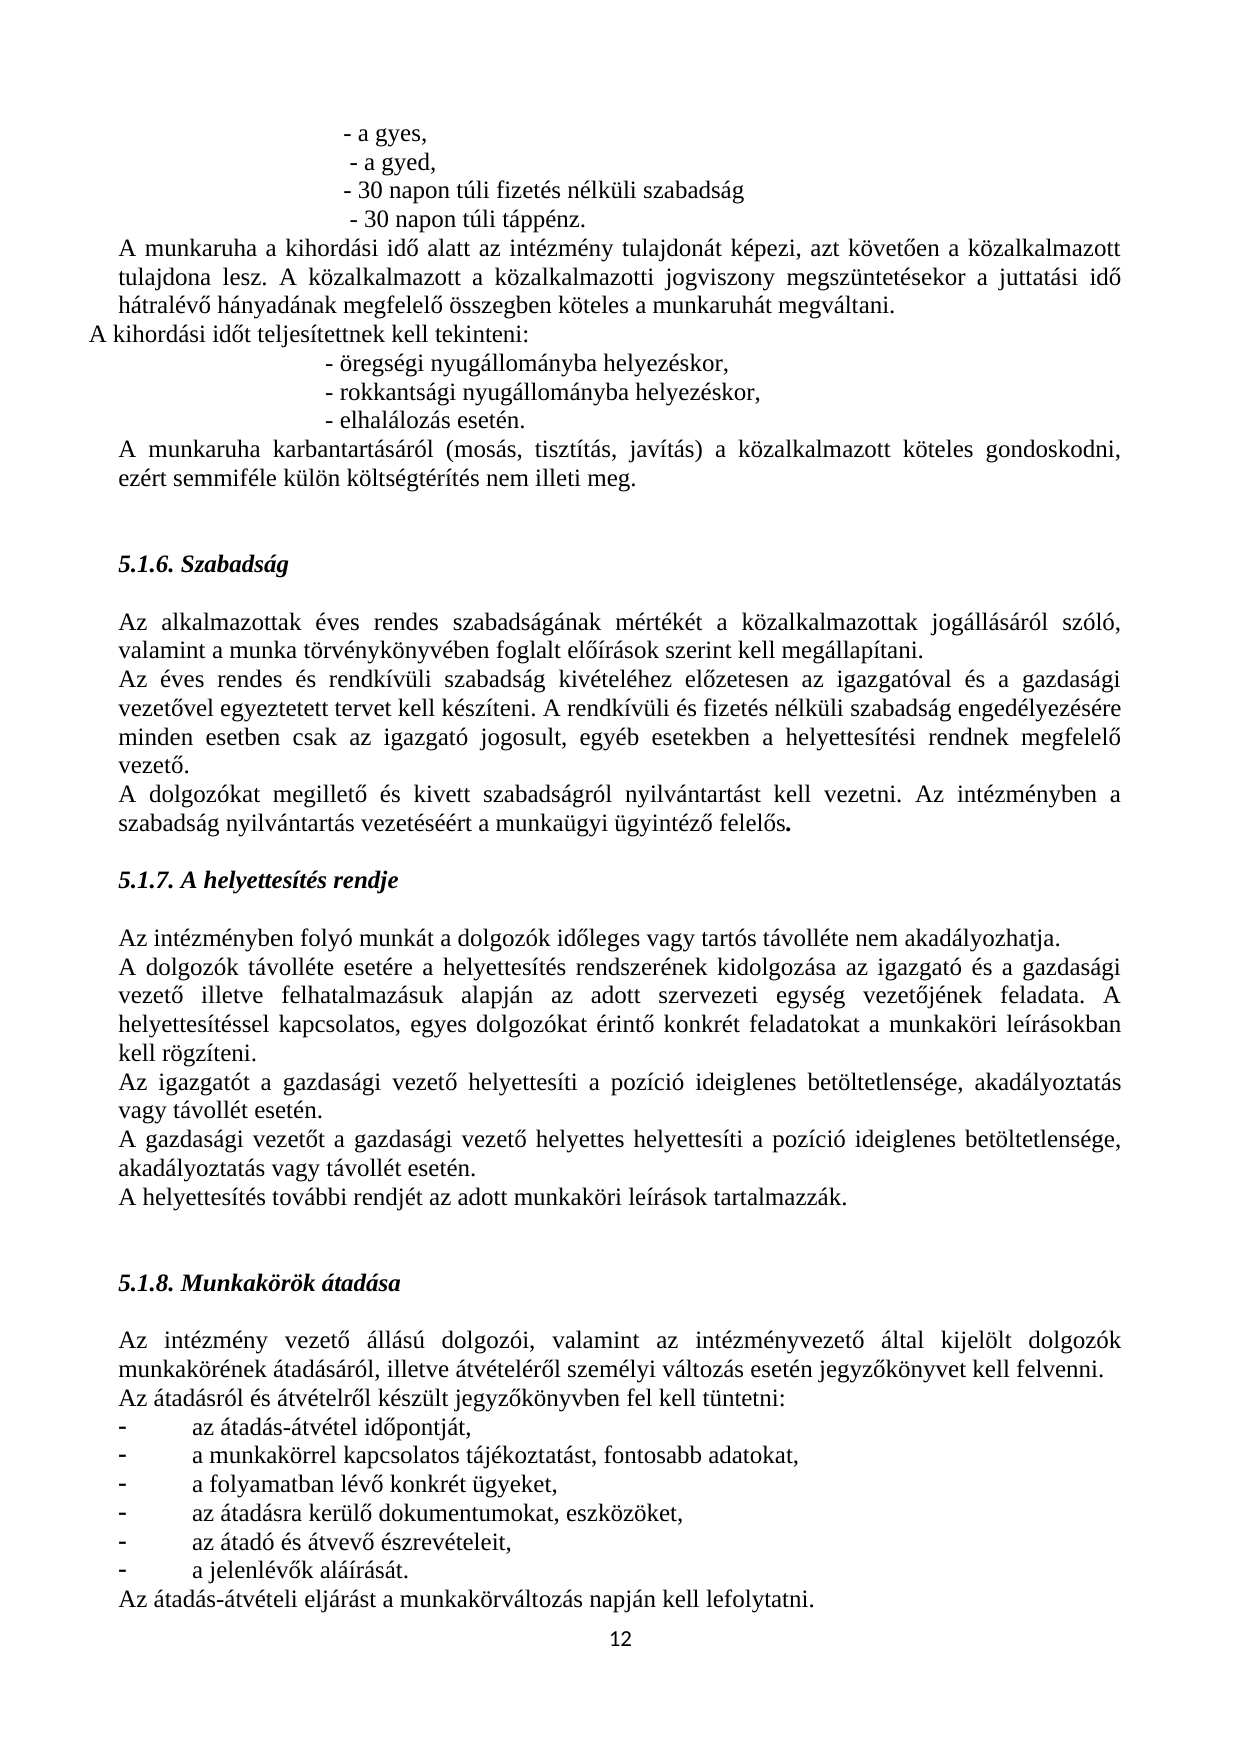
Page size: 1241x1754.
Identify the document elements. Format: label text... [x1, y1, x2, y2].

text A dolgozók távolléte esetére a helyettesítés rendszerének kidolgozása az igazgató és a gazdasági vezető illetve felhatalmazásuk alapján az adott szervezeti egység vezetőjének feladata. A helyettesítéssel kapcsolatos, egyes dolgozókat érintő konkrét feladatokat a munkaköri leírásokban kell rögzíteni. [118, 952, 1122, 1067]
list a jelenlévők aláírását. [118, 1556, 1122, 1584]
text - a gyed, [88, 147, 1122, 176]
text Az átadás-átvételi eljárást a munkakörváltozás napján kell lefolytatni. [118, 1584, 1122, 1613]
list Az intézményben folyó munkát a dolgozók időleges vagy tartós távolléte nem akadályozhatja. [118, 923, 1122, 952]
list a munkakörrel kapcsolatos tájékoztatást, fontosabb adatokat, [118, 1441, 1122, 1469]
text - 30 napon túli fizetés nélküli szabadság [88, 176, 1122, 204]
text 5.1.8. Munkakörök átadása [118, 1268, 1122, 1297]
list A dolgozókat megillető és kivett szabadságról nyilvántartást kell vezetni. Az intézményben a szabadság nyilvántartás vezetéséért a munkaügyi ügyintéző felelős. [118, 779, 1122, 837]
list Az átadásról és átvételről készült jegyzőkönyvben fel kell tüntetni: [118, 1383, 1122, 1412]
list Az alkalmazottak éves rendes szabadságának mértékét a közalkalmazottak jogállásáról szóló, valamint a munka törvénykönyvében foglalt előírások szerint kell megállapítani. [118, 607, 1122, 664]
text A kihordási időt teljesítettnek kell tekinteni: [88, 319, 1122, 348]
text - a gyes, [88, 118, 1122, 147]
text A munkaruha karbantartásáról (mosás, tisztítás, javítás) a közalkalmazott köteles gondoskodni, ezért semmiféle külön költségtérítés nem illeti meg. [118, 434, 1122, 492]
text A helyettesítés további rendjét az adott munkaköri leírások tartalmazzák. [118, 1182, 1122, 1211]
text A munkaruha a kihordási idő alatt az intézmény tulajdonát képezi, azt követően a közalkalmazott tulajdona lesz. A közalkalmazott a közalkalmazotti jogviszony megszüntetésekor a juttatási idő hátralévő hányadának megfelelő összegben köteles a munkaruhát megváltani. [118, 233, 1122, 319]
list az átadás-átvétel időpontját, [118, 1412, 1122, 1441]
list Az éves rendes és rendkívüli szabadság kivételéhez előzetesen az igazgatóval és a gazdasági vezetővel egyeztetett tervet kell készíteni. A rendkívüli és fizetés nélküli szabadság engedélyezésére minden esetben csak az igazgató jogosult, egyéb esetekben a helyettesítési rendnek megfelelő vezető. [118, 664, 1122, 779]
text 5.1.6. Szabadság [118, 549, 1122, 578]
text 5.1.7. A helyettesítés rendje [118, 866, 1122, 894]
text - öregségi nyugállományba helyezéskor, [325, 348, 1122, 377]
list Az intézmény vezető állású dolgozói, valamint az intézményvezető által kijelölt dolgozók munkakörének átadásáról, illetve átvételéről személyi változás esetén jegyzőkönyvet kell felvenni. [118, 1326, 1122, 1383]
list az átadásra kerülő dokumentumokat, eszközöket, [118, 1498, 1122, 1527]
text - 30 napon túli táppénz. [88, 204, 1122, 233]
text - rokkantsági nyugállományba helyezéskor, [325, 377, 1122, 406]
list az átadó és átvevő észrevételeit, [118, 1527, 1122, 1556]
text - elhalálozás esetén. [325, 406, 1122, 434]
text Az igazgatót a gazdasági vezető helyettesíti a pozíció ideiglenes betöltetlensége, akadályoztatás vagy távollét esetén. [118, 1067, 1122, 1124]
list a folyamatban lévő konkrét ügyeket, [118, 1469, 1122, 1498]
text A gazdasági vezetőt a gazdasági vezető helyettes helyettesíti a pozíció ideiglenes betöltetlensége, akadályoztatás vagy távollét esetén. [118, 1124, 1122, 1182]
